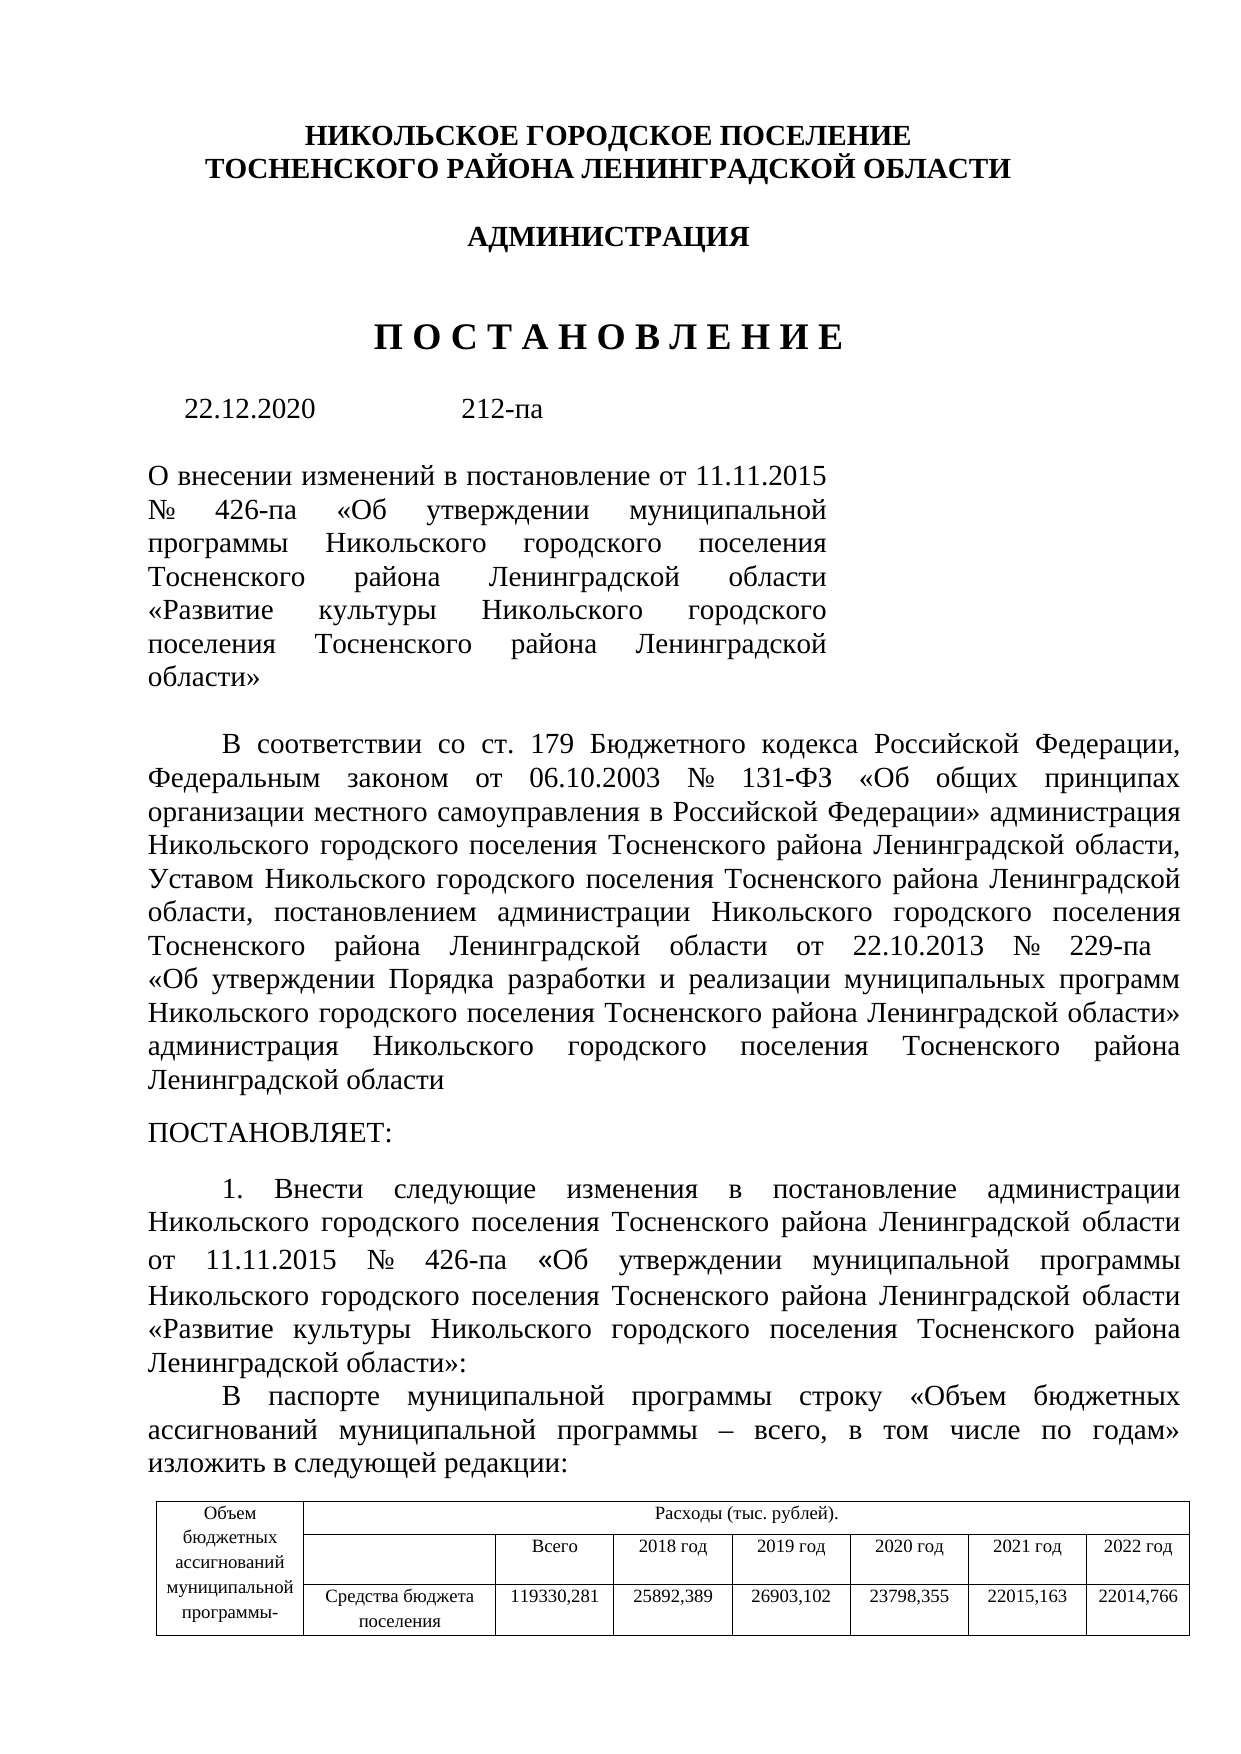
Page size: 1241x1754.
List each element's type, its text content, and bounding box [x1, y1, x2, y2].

table_cell [304, 1535, 495, 1584]
text О внесении изменений в постановление от 11.11.2015 № 426-па «Об утверждении муниципальной программы Никольского городского поселения Тосненского района Ленинградской области «Развитие культуры Никольского городского поселения Тосненского района Ленинградской области» [148, 458, 827, 693]
text АДМИНИСТРАЦИЯ [35, 219, 1181, 252]
table_cell 22014,766 [1087, 1585, 1189, 1635]
text В паспорте муниципальной программы строку «Объем бюджетных ассигнований муниципальной программы – всего, в том числе по годам» изложить в следующей редакции: [148, 1378, 1181, 1479]
text НИКОЛЬСКОЕ ГОРОДСКОЕ ПОСЕЛЕНИЕ [35, 118, 1181, 152]
text 1. Внести следующие изменения в постановление администрации Никольского городского поселения Тосненского района Ленинградской области от 11.11.2015 № 426-па «Об утверждении муниципальной программы Никольского городского поселения Тосненского района Ленинградской области «Развитие культуры Никольского городского поселения Тосненского района Ленинградской области»: [148, 1171, 1181, 1378]
table_cell 2020 год [851, 1535, 968, 1584]
table_cell 2018 год [614, 1535, 732, 1584]
table_cell 2021 год [969, 1535, 1086, 1584]
table_cell 22015,163 [969, 1585, 1086, 1635]
text ПОСТАНОВЛЯЕТ: [148, 1115, 1181, 1148]
text ТОСНЕНСКОГО РАЙОНА ЛЕНИНГРАДСКОЙ ОБЛАСТИ [35, 152, 1181, 185]
table_cell 23798,355 [851, 1585, 968, 1635]
table_cell 2022 год [1087, 1535, 1189, 1584]
table_header Расходы (тыс. рублей). [304, 1502, 1189, 1534]
table_cell 2019 год [733, 1535, 850, 1584]
text П О С Т А Н О В Л Е Н И Е [35, 314, 1181, 358]
text 22.12.2020 212-па [148, 391, 827, 425]
table_cell Всего [496, 1535, 613, 1584]
table_cell Средства бюджета поселения [304, 1585, 495, 1635]
table_cell 25892,389 [614, 1585, 732, 1635]
table_cell 119330,281 [496, 1585, 613, 1635]
table_header Объем бюджетных ассигнований муниципальной программы-всего, в том числе по годам [157, 1502, 303, 1635]
text В соответствии со ст. 179 Бюджетного кодекса Российской Федерации, Федеральным законом от 06.10.2003 № 131-ФЗ «Об общих принципах организации местного самоуправления в Российской Федерации» администрация Никольского городского поселения Тосненского района Ленинградской области, Уставом Никольского городского поселения Тосненского района Ленинградской области, постановлением администрации Никольского городского поселения Тосненского района Ленинградской области от 22.10.2013 № 229-па «Об утверждении Порядка разработки и реализации муниципальных программ Никольского городского поселения Тосненского района Ленинградской области» администрация Никольского городского поселения Тосненского района Ленинградской области [148, 727, 1181, 1096]
table_cell 26903,102 [733, 1585, 850, 1635]
